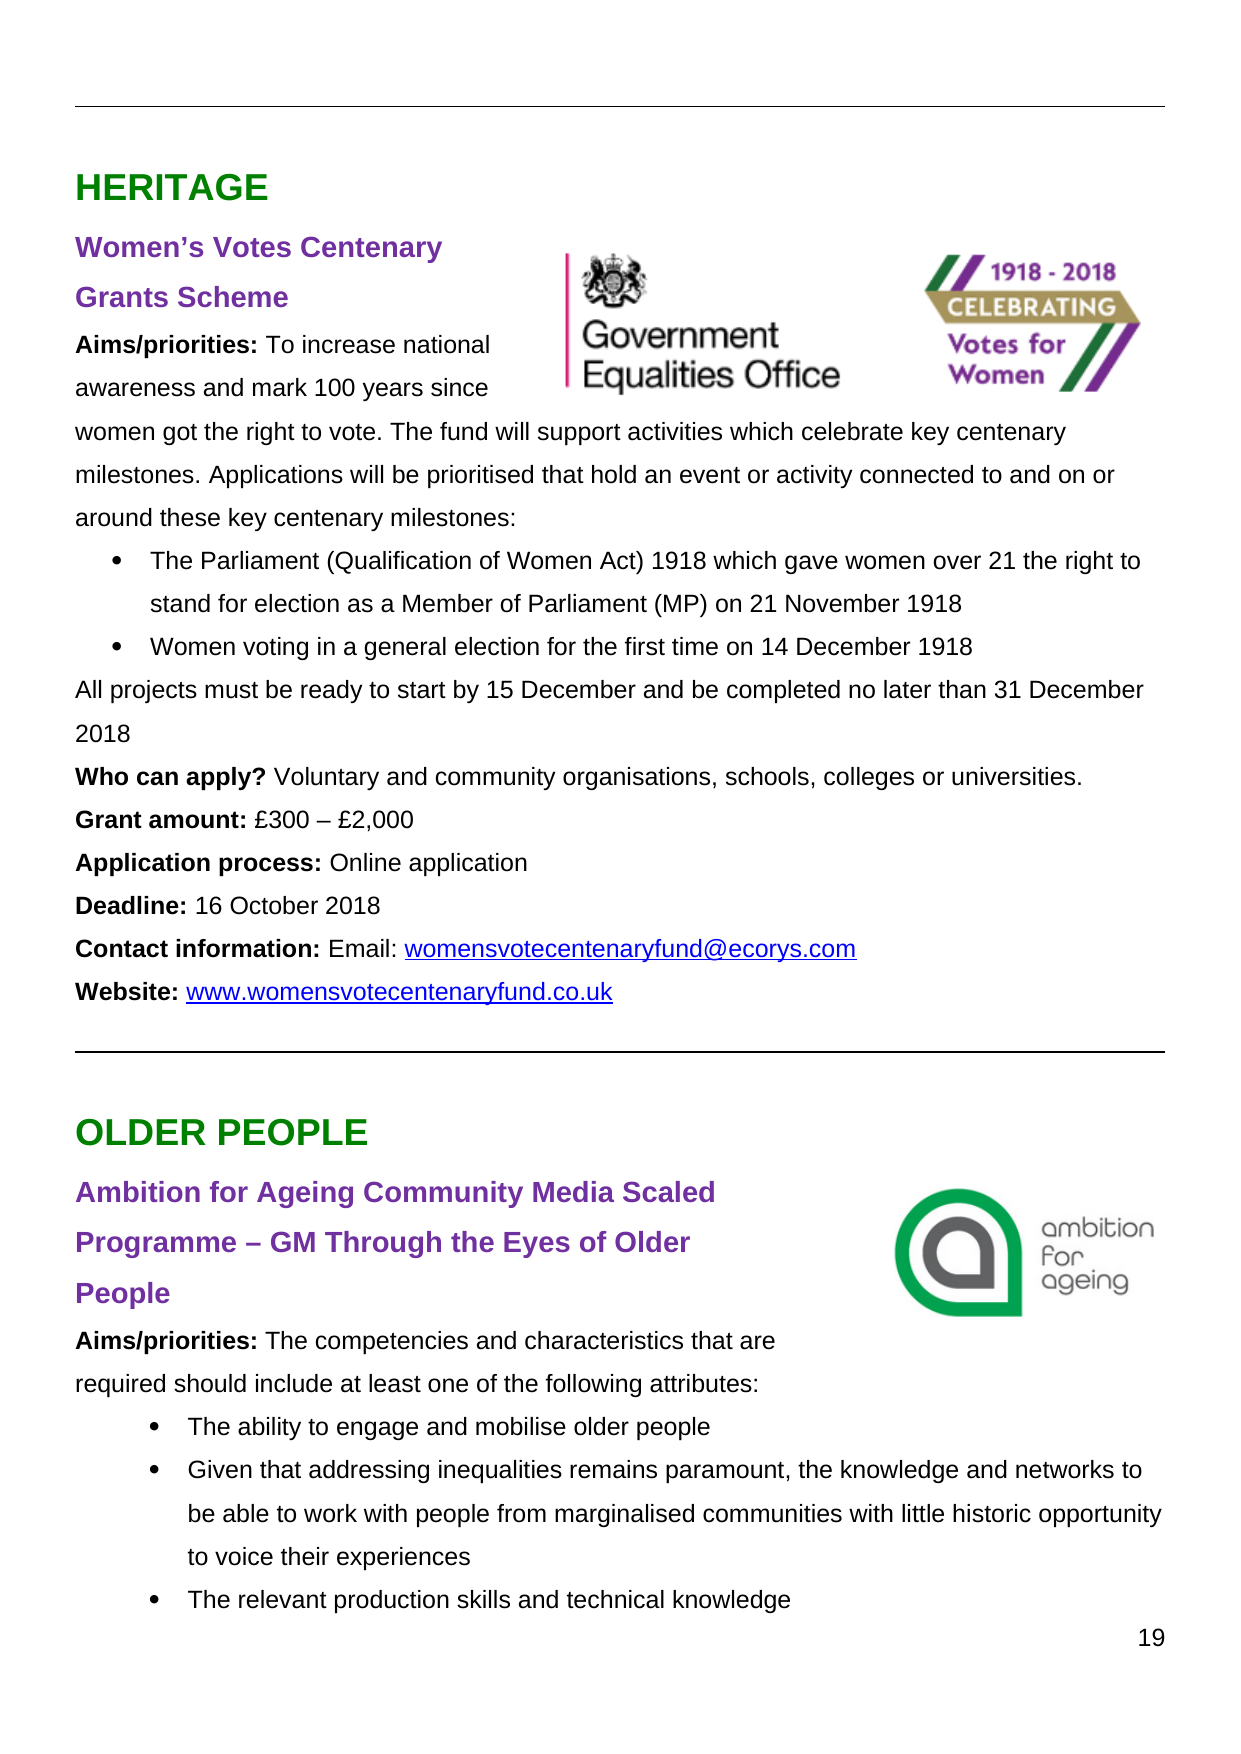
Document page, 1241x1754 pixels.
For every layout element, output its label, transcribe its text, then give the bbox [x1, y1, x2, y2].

picture [878, 1176, 1166, 1329]
picture [545, 230, 1166, 414]
text Ambition for Ageing Community Media Scaled [75, 1175, 1165, 1208]
text Grant amount: £300 – £2,000 [75, 805, 1165, 833]
list Given that addressing inequalities remains paramount, the knowledge and networks to be able to work with people from marginalised communities with little historic opportunity to voice their experiences [150, 1455, 1165, 1571]
text ​Women’s Votes Centenary Grants Scheme [75, 229, 1165, 313]
list The ability to engage and mobilise older people [150, 1412, 1165, 1441]
text Deadline: 16 October 2018 [75, 891, 1165, 920]
text Who can apply? Voluntary and community organisations, schools, colleges or universities. [75, 762, 1165, 790]
list Women voting in a general election for the first time on 14 December 1918 [112, 632, 1165, 661]
list The Parliament (Qualification of Women Act) 1918 which gave women over 21 the right to stand for election as a Member of Parliament (MP) on 21 November 1918 [112, 546, 1165, 618]
text Aims/priorities: The competencies and characteristics that are required should include at least one of the following attributes: [75, 1326, 1165, 1398]
text Website: www.womensvotecentenaryfund.co.uk [75, 977, 1165, 1006]
text HERITAGE [75, 165, 1165, 208]
text All projects must be ready to start by 15 December and be completed no later than 31 December 2018 [75, 675, 1165, 747]
text Aims/priorities: To increase national awareness and mark 100 years since women got the right to vote. The fund will support activities which celebrate key centenary milestones. Applications will be prioritised that hold an event or activity connected to and on or around these key centenary milestones: [75, 330, 1165, 531]
text Contact information: Email: womensvotecentenaryfund@ecorys.com [75, 934, 1165, 963]
text OLDER PEOPLE [75, 1110, 1165, 1153]
list The relevant production skills and technical knowledge [150, 1585, 1165, 1614]
text People [75, 1276, 878, 1309]
text Programme – GM Through the Eyes of Older [75, 1225, 878, 1259]
text Application process: Online application [75, 848, 1165, 877]
